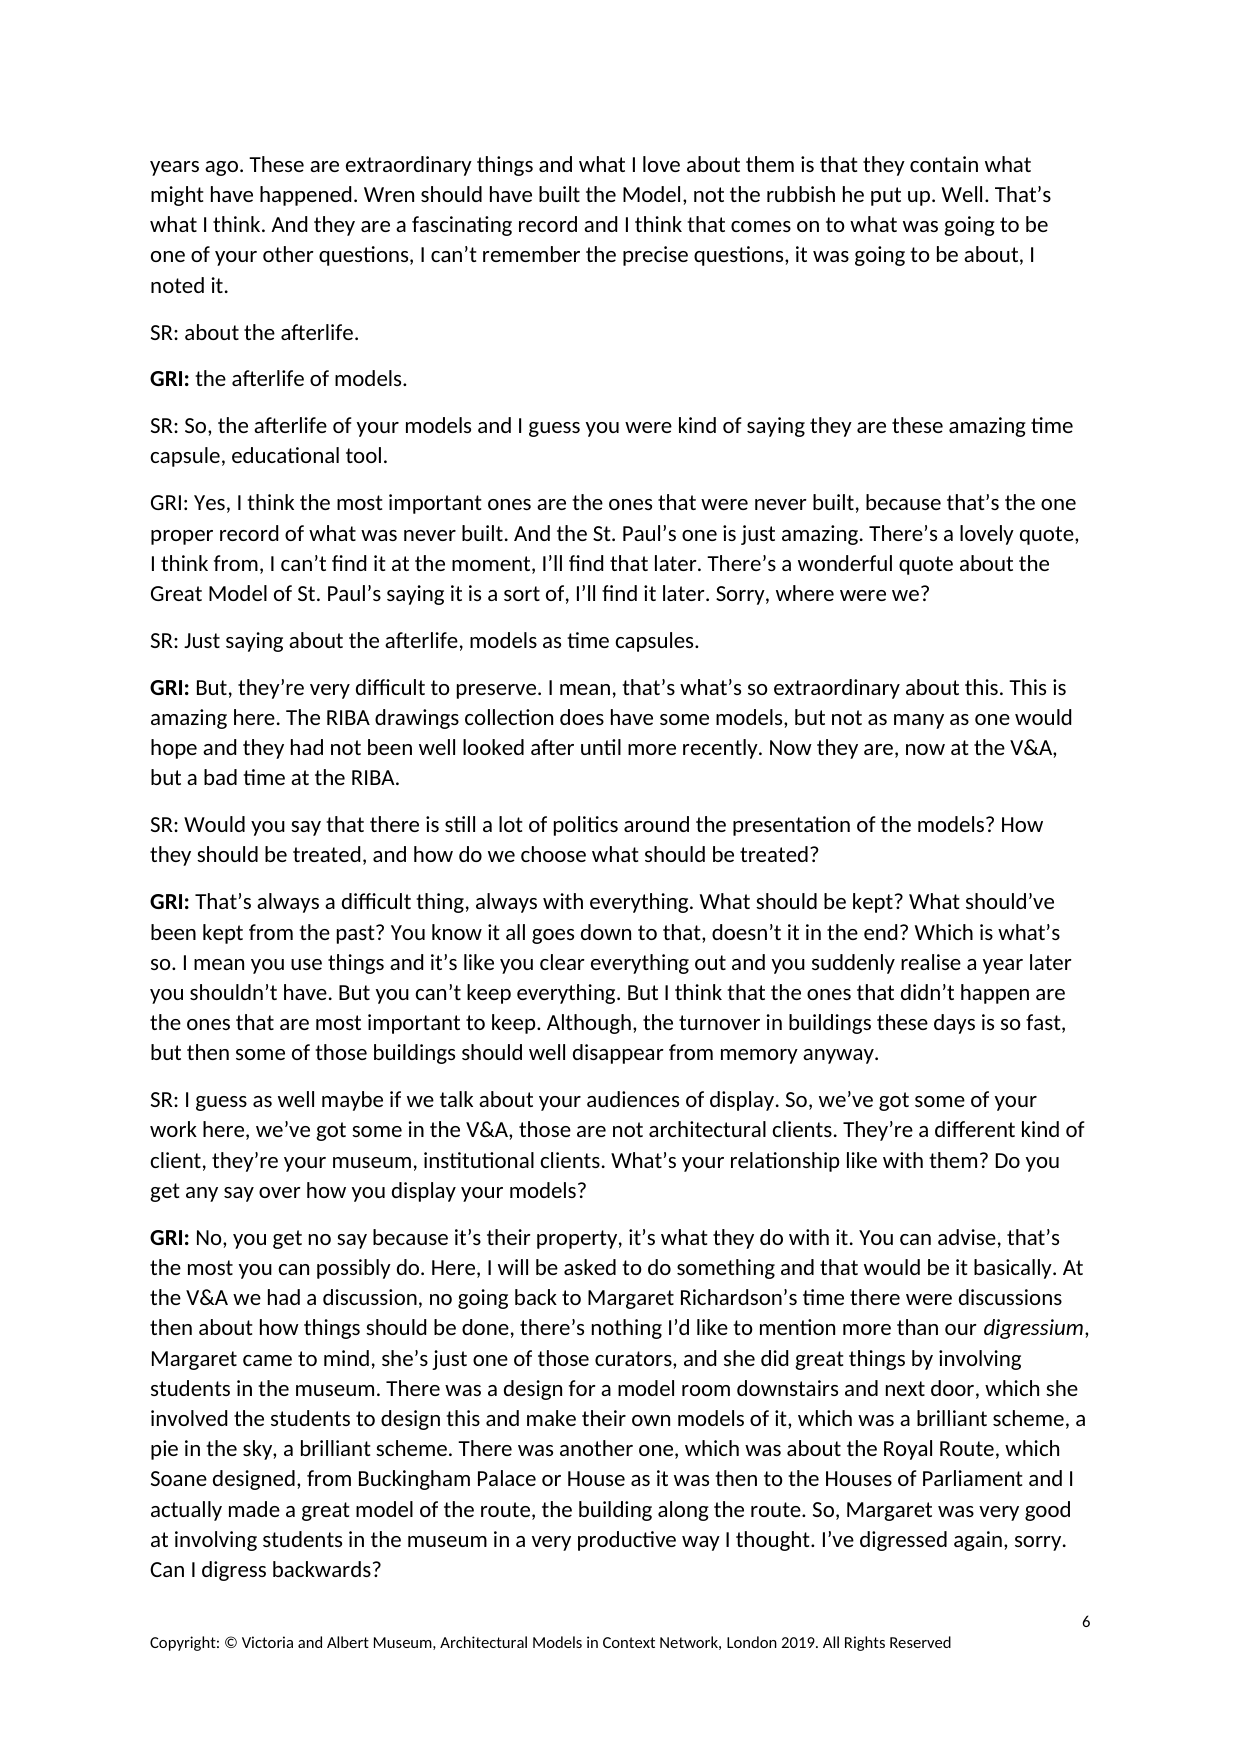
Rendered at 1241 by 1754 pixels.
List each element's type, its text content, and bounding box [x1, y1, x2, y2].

text SR: Would you say that there is still a lot of politics around the presentation of the models? How they should be treated, and how do we choose what should be treated? [150, 810, 1090, 869]
text GRI: That’s always a difficult thing, always with everything. What should be kept? What should’ve been kept from the past? You know it all goes down to that, doesn’t it in the end? Which is what’s so. I mean you use things and it’s like you clear everything out and you suddenly realise a year later you shouldn’t have. But you can’t keep everything. But I think that the ones that didn’t happen are the ones that are most important to keep. Although, the turnover in buildings these days is so fast, but then some of those buildings should well disappear from memory anyway. [150, 887, 1090, 1067]
text SR: I guess as well maybe if we talk about your audiences of display. So, we’ve got some of your work here, we’ve got some in the V&A, those are not architectural clients. They’re a different kind of client, they’re your museum, institutional clients. What’s your relationship like with them? Do you get any say over how you display your models? [150, 1085, 1090, 1204]
text SR: So, the afterlife of your models and I guess you were kind of saying they are these amazing time capsule, educational tool. [150, 411, 1090, 470]
text GRI: No, you get no say because it’s their property, it’s what they do with it. You can advise, that’s the most you can possibly do. Here, I will be asked to do something and that would be it basically. At the V&A we had a discussion, no going back to Margaret Richardson’s time there were discussions then about how things should be done, there’s nothing I’d like to mention more than our digressium, Margaret came to mind, she’s just one of those curators, and she did great things by involving students in the museum. There was a design for a model room downstairs and next door, which she involved the students to design this and make their own models of it, which was a brilliant scheme, a pie in the sky, a brilliant scheme. There was another one, which was about the Royal Route, which Soane designed, from Buckingham Palace or House as it was then to the Houses of Parliament and I actually made a great model of the route, the building along the route. So, Margaret was very good at involving students in the museum in a very productive way I thought. I’ve digressed again, sorry. Can I digress backwards? [150, 1223, 1090, 1583]
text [150, 150, 1090, 299]
text GRI: Yes, I think the most important ones are the ones that were never built, because that’s the one proper record of what was never built. And the St. Paul’s one is just amazing. There’s a lovely quote, I think from, I can’t find it at the moment, I’ll find that later. There’s a wonderful quote about the Great Model of St. Paul’s saying it is a sort of, I’ll find it later. Sorry, where were we? [150, 488, 1090, 607]
text SR: about the afterlife. [150, 318, 1090, 346]
text GRI: the afterlife of models. [150, 364, 1090, 393]
text SR: Just saying about the afterlife, models as time capsules. [150, 626, 1090, 654]
text GRI: But, they’re very difficult to preserve. I mean, that’s what’s so extraordinary about this. This is amazing here. The RIBA drawings collection does have some models, but not as many as one would hope and they had not been well looked after until more recently. Now they are, now at the V&A, but a bad time at the RIBA. [150, 673, 1090, 792]
